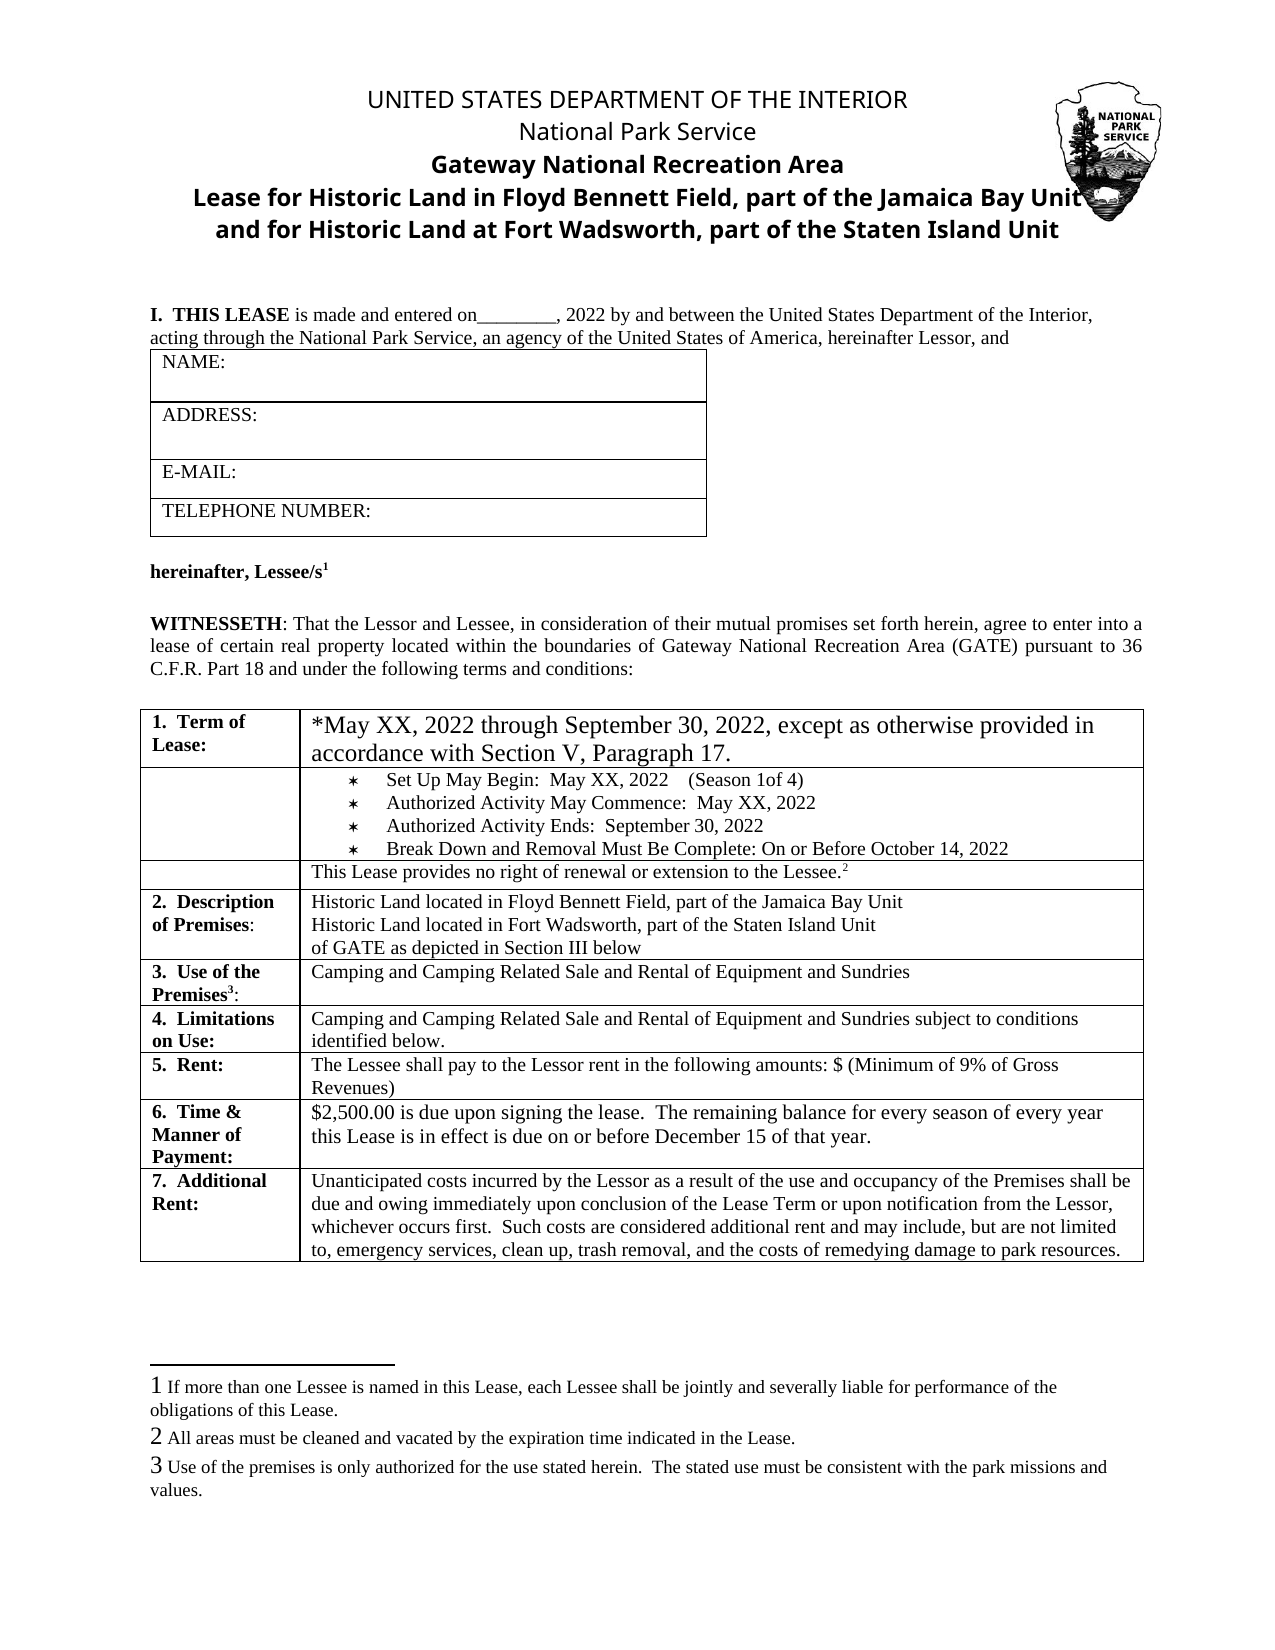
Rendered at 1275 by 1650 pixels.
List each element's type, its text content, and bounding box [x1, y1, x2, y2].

table_cell [141, 861, 299, 889]
table_cell TELEPHONE NUMBER: [151, 499, 706, 536]
text I. THIS LEASE is made and entered on________, 2022 by and between the United States Department of the Interior, acting through the National Park Service, an agency of the United States of America, hereinafter Lessor, and [150, 303, 1125, 349]
table_cell 4. Limitations on Use: [141, 1006, 299, 1052]
table_cell 5. Rent: [141, 1053, 299, 1099]
table_cell The Lessee shall pay to the Lessor rent in the following amounts: $ (Minimum of 9% of Gross Revenues) [301, 1053, 1143, 1099]
text WITNESSETH: That the Lessor and Lessee, in consideration of their mutual promises set forth herein, agree to enter into a lease of certain real property located within the boundaries of Gateway National Recreation Area (GATE) pursuant to 36 C.F.R. Part 18 and under the following terms and conditions: [150, 611, 1144, 680]
table_cell [141, 768, 299, 859]
table_cell 3. Use of the Premises: [141, 960, 299, 1005]
table_cell Set Up May Begin: May XX, 2022 (Season 1of 4) Authorized Activity May Commence: May XX, 2022 Authorized Activity Ends: September 30, 2022 Break Down and Removal Must Be Complete: On or Before October 14, 2022 [301, 768, 1143, 859]
table_cell Camping and Camping Related Sale and Rental of Equipment and Sundries subject to conditions identified below. [301, 1006, 1143, 1052]
table_cell 2. Description of Premises: [141, 890, 299, 959]
table_cell 6. Time & Manner of Payment: [141, 1100, 299, 1168]
table_cell Camping and Camping Related Sale and Rental of Equipment and Sundries [301, 960, 1143, 1005]
table_cell Historic Land located in Floyd Bennett Field, part of the Jamaica Bay Unit Historic Land located in Fort Wadsworth, part of the Staten Island Unit of GATE as depicted in Section III below [301, 890, 1143, 959]
table_cell E-MAIL: [151, 460, 706, 497]
table_header 1. Term of Lease: [141, 710, 299, 767]
table_header *May XX, 2022 through September 30, 2022, except as otherwise provided in accordance with Section V, Paragraph 17. [301, 710, 1143, 767]
table_header NAME: [151, 350, 706, 401]
picture [1055, 81, 1162, 222]
table_cell This Lease provides no right of renewal or extension to the Lessee. [301, 861, 1143, 889]
table_cell $2,500.00 is due upon signing the lease. The remaining balance for every season of every year this Lease is in effect is due on or before December 15 of that year. [301, 1100, 1143, 1168]
table_cell 7. Additional Rent: [141, 1169, 299, 1261]
table_cell ADDRESS: [151, 403, 706, 459]
text hereinafter, Lessee/s [150, 537, 1125, 583]
table_cell Unanticipated costs incurred by the Lessor as a result of the use and occupancy of the Premises shall be due and owing immediately upon conclusion of the Lease Term or upon notification from the Lessor, whichever occurs first. Such costs are considered additional rent and may include, but are not limited to, emergency services, clean up, trash removal, and the costs of remedying damage to park resources. [301, 1169, 1143, 1261]
